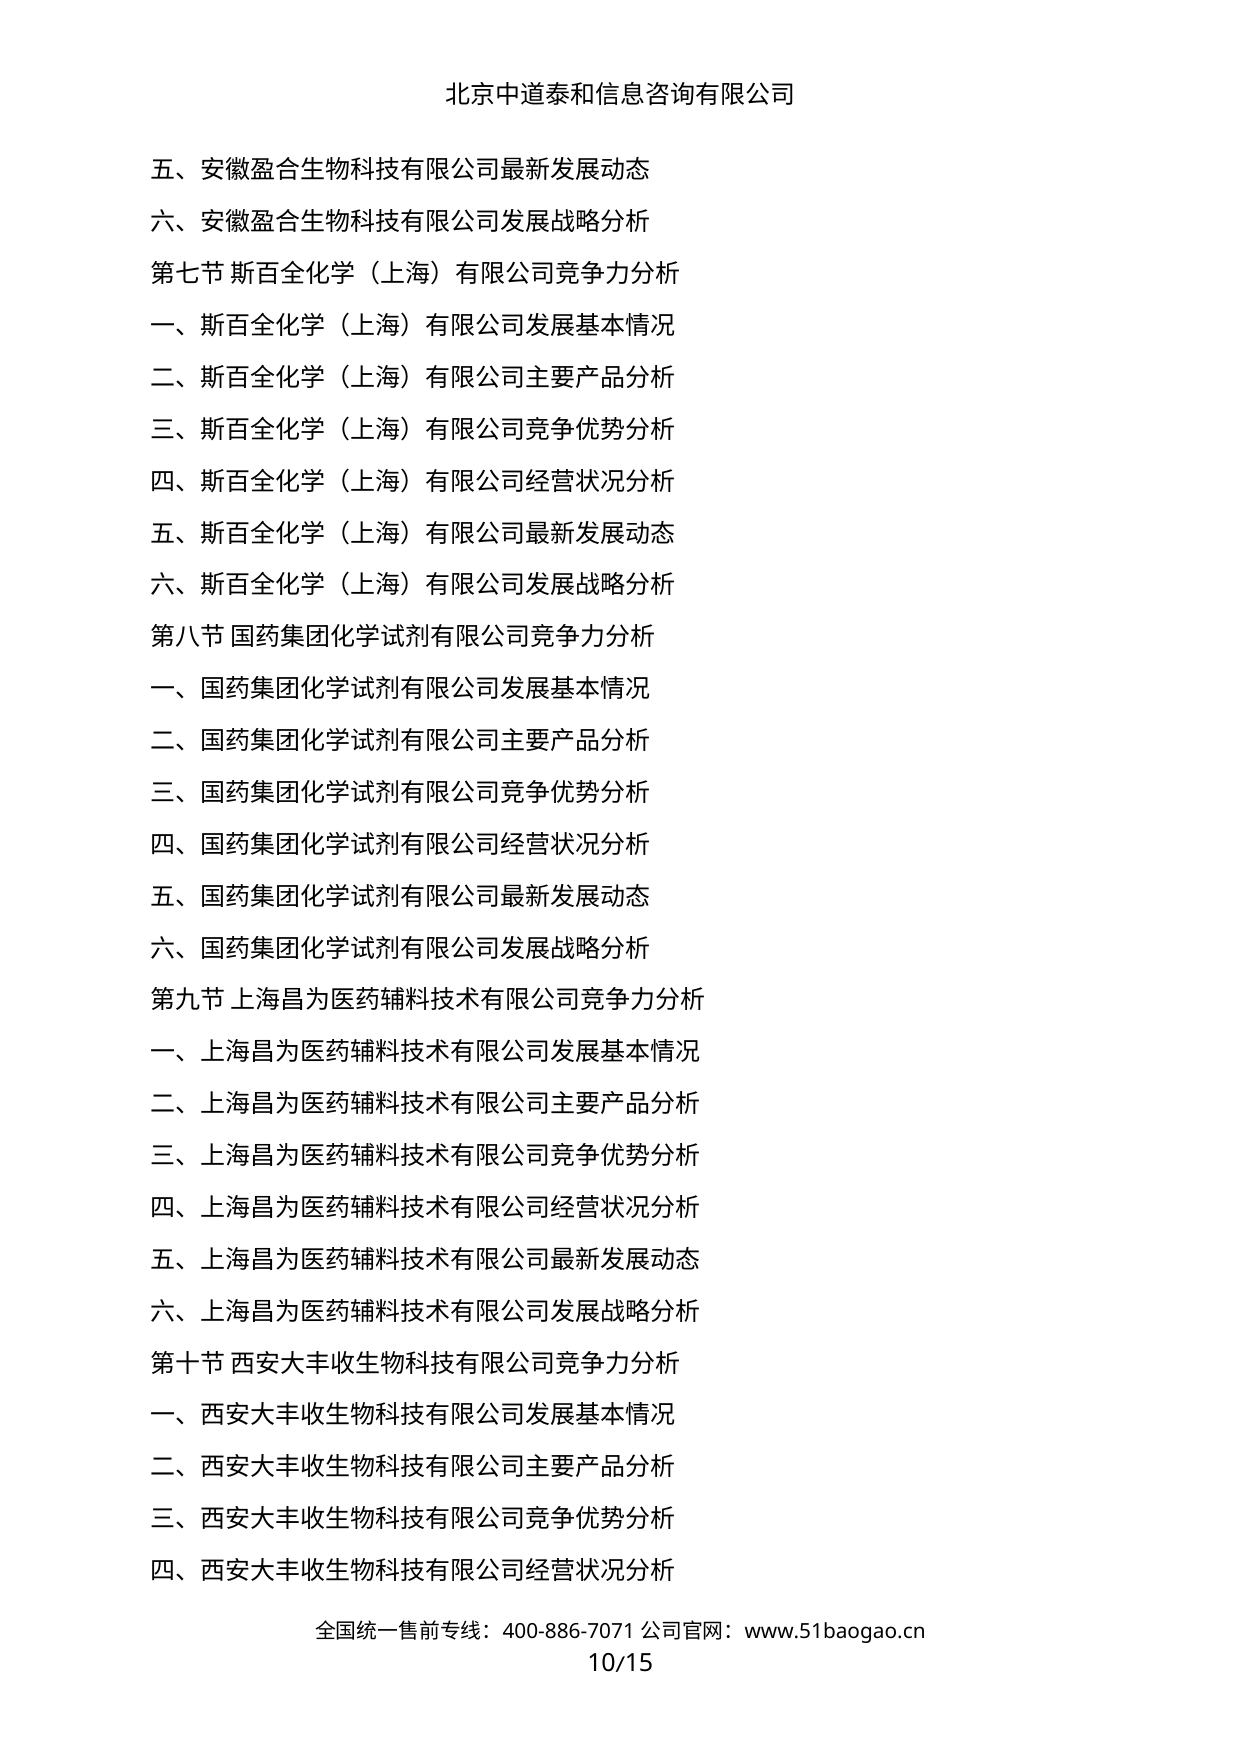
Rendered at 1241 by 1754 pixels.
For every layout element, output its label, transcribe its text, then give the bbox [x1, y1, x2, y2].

text 五、上海昌为医药辅料技术有限公司最新发展动态 [150, 1239, 1090, 1276]
text 四、斯百全化学（上海）有限公司经营状况分析 [150, 461, 1090, 497]
text 四、国药集团化学试剂有限公司经营状况分析 [150, 824, 1090, 861]
text 六、斯百全化学（上海）有限公司发展战略分析 [150, 565, 1090, 601]
text 三、西安大丰收生物科技有限公司竞争优势分析 [150, 1499, 1090, 1535]
text 四、西安大丰收生物科技有限公司经营状况分析 [150, 1551, 1090, 1587]
text 第八节 国药集团化学试剂有限公司竞争力分析 [150, 617, 1090, 653]
text 三、国药集团化学试剂有限公司竞争优势分析 [150, 772, 1090, 809]
text 一、斯百全化学（上海）有限公司发展基本情况 [150, 306, 1090, 342]
text 六、安徽盈合生物科技有限公司发展战略分析 [150, 202, 1090, 238]
text 四、上海昌为医药辅料技术有限公司经营状况分析 [150, 1187, 1090, 1224]
text 三、斯百全化学（上海）有限公司竞争优势分析 [150, 409, 1090, 446]
text 五、国药集团化学试剂有限公司最新发展动态 [150, 876, 1090, 912]
text 第十节 西安大丰收生物科技有限公司竞争力分析 [150, 1343, 1090, 1379]
text 二、西安大丰收生物科技有限公司主要产品分析 [150, 1447, 1090, 1483]
text 一、西安大丰收生物科技有限公司发展基本情况 [150, 1395, 1090, 1431]
text 第七节 斯百全化学（上海）有限公司竞争力分析 [150, 254, 1090, 290]
text 六、上海昌为医药辅料技术有限公司发展战略分析 [150, 1291, 1090, 1327]
text 第九节 上海昌为医药辅料技术有限公司竞争力分析 [150, 980, 1090, 1016]
text 一、国药集团化学试剂有限公司发展基本情况 [150, 669, 1090, 705]
text 六、国药集团化学试剂有限公司发展战略分析 [150, 928, 1090, 964]
text 一、上海昌为医药辅料技术有限公司发展基本情况 [150, 1032, 1090, 1068]
text 三、上海昌为医药辅料技术有限公司竞争优势分析 [150, 1136, 1090, 1172]
text 二、上海昌为医药辅料技术有限公司主要产品分析 [150, 1084, 1090, 1120]
text 二、国药集团化学试剂有限公司主要产品分析 [150, 721, 1090, 757]
text 五、斯百全化学（上海）有限公司最新发展动态 [150, 513, 1090, 549]
text 五、安徽盈合生物科技有限公司最新发展动态 [150, 150, 1090, 186]
text 二、斯百全化学（上海）有限公司主要产品分析 [150, 357, 1090, 394]
